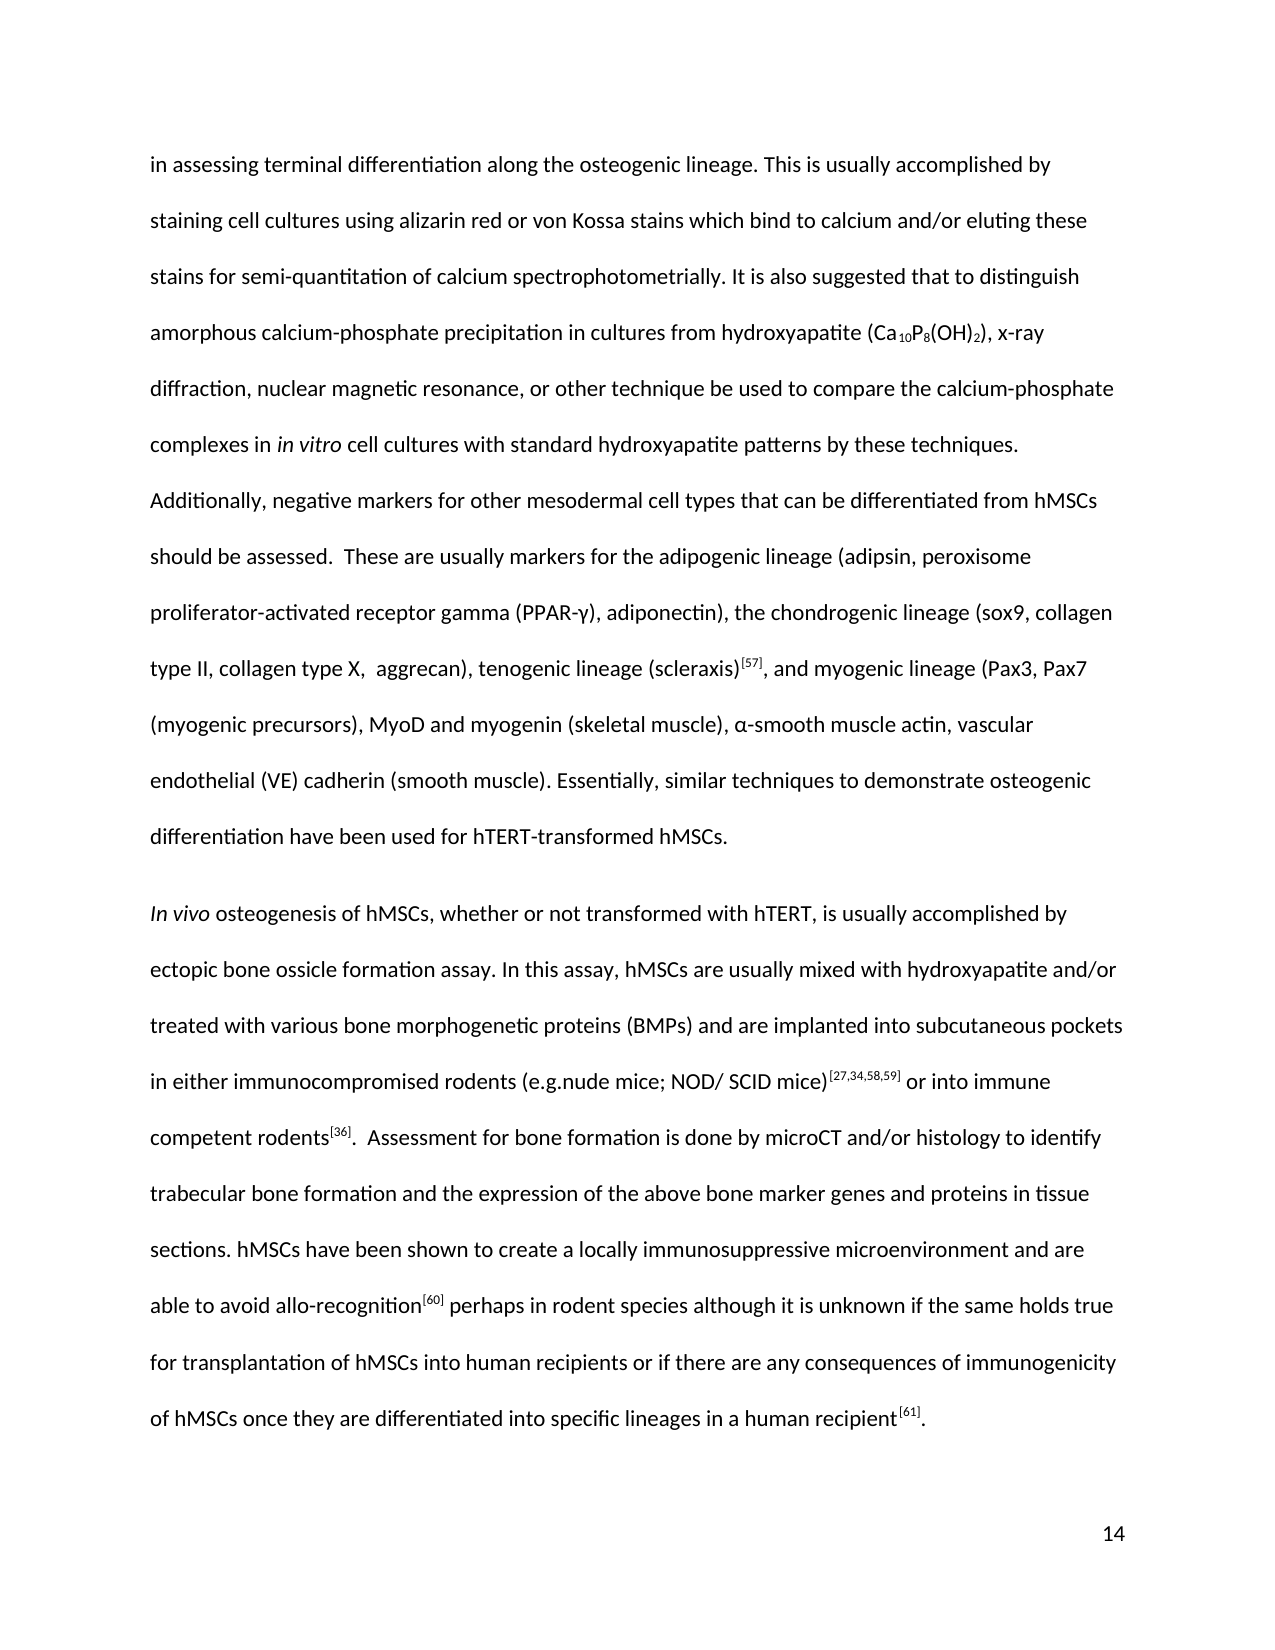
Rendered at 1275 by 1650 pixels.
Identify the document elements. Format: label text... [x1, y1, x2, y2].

text In vivo osteogenesis of hMSCs, whether or not transformed with hTERT, is usually accomplished by ectopic bone ossicle formation assay. In this assay, hMSCs are usually mixed with hydroxyapatite and/or treated with various bone morphogenetic proteins (BMPs) and are implanted into subcutaneous pockets in either immunocompromised rodents (e.g.nude mice; NOD/ SCID mice)[27,34,58,59] or into immune competent rodents[36]. Assessment for bone formation is done by microCT and/or histology to identify trabecular bone formation and the expression of the above bone marker genes and proteins in tissue sections. hMSCs have been shown to create a locally immunosuppressive microenvironment and are able to avoid allo-recognition[60] perhaps in rodent species although it is unknown if the same holds true for transplantation of hMSCs into human recipients or if there are any consequences of immunogenicity of hMSCs once they are differentiated into specific lineages in a human recipient[61]. [150, 899, 1125, 1432]
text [150, 150, 1125, 851]
